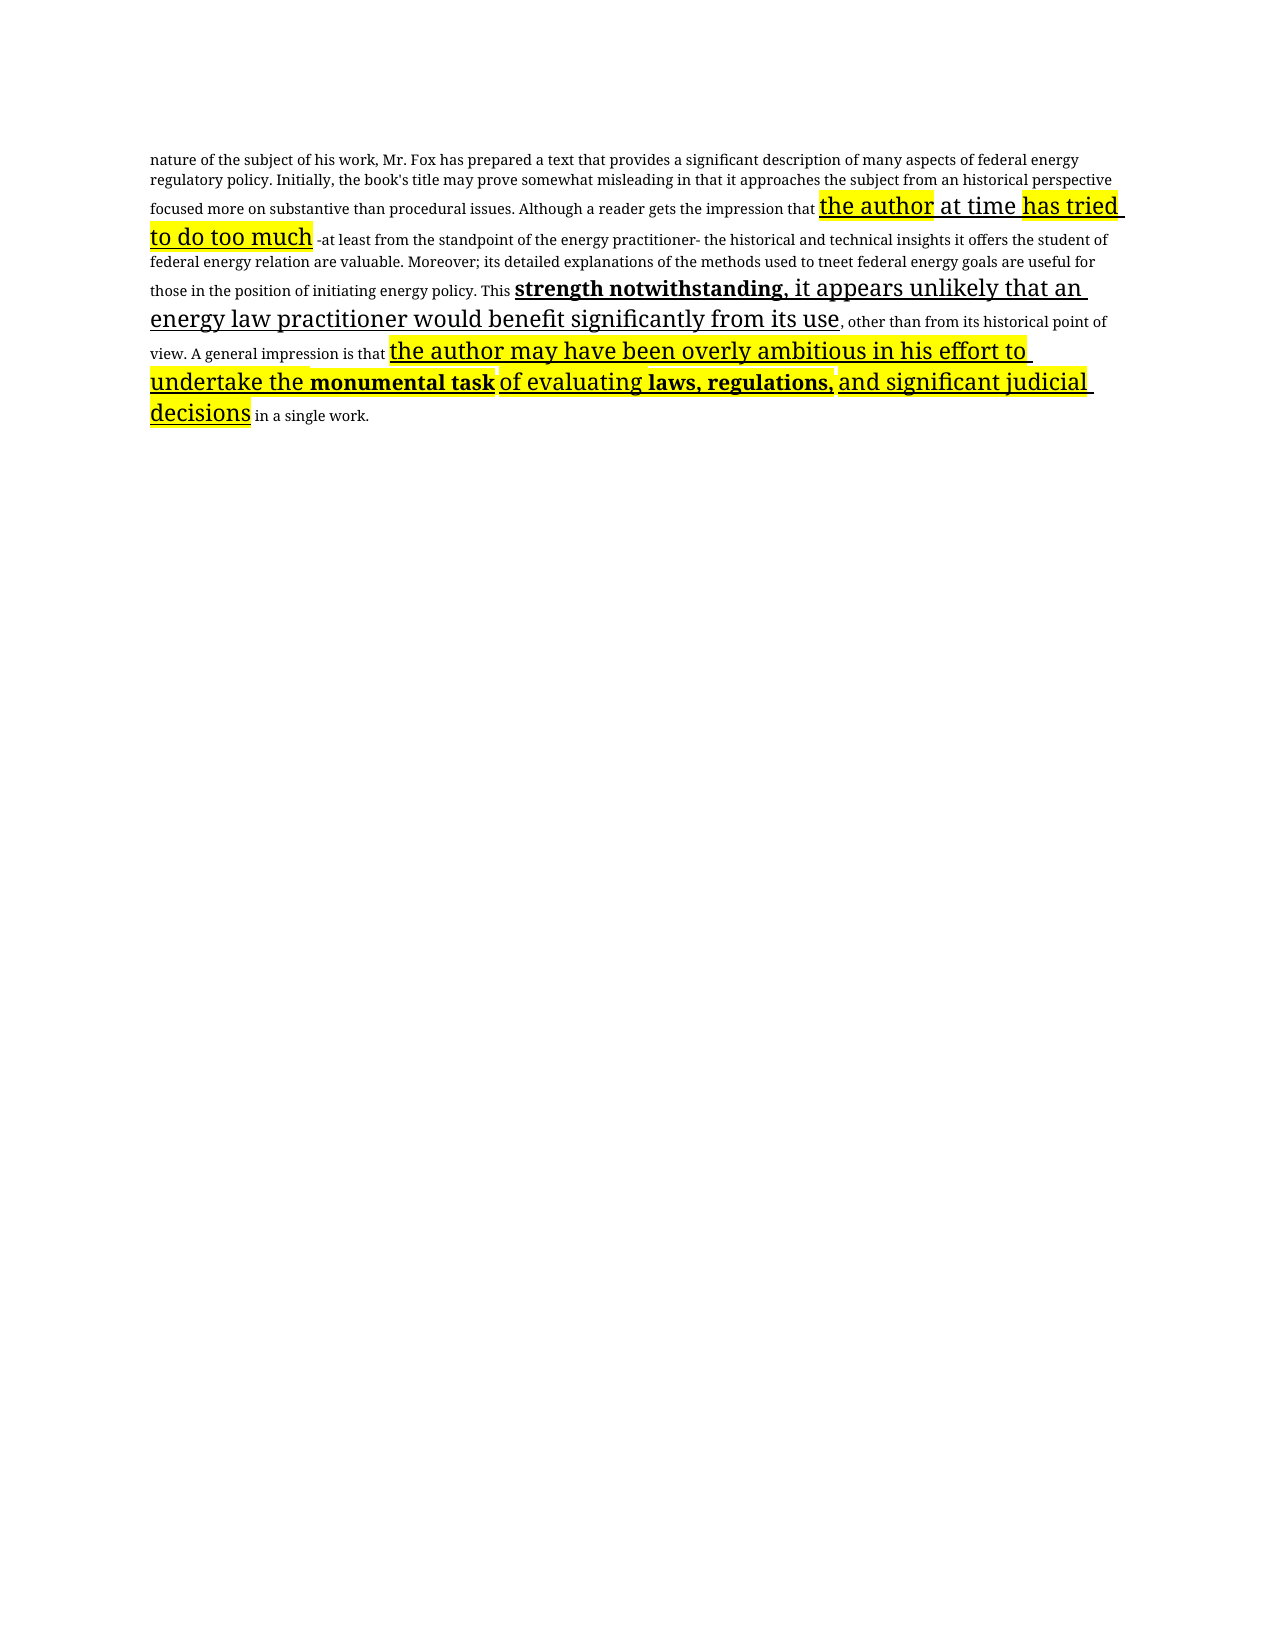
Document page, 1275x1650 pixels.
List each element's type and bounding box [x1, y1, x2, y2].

text [150, 150, 1125, 428]
